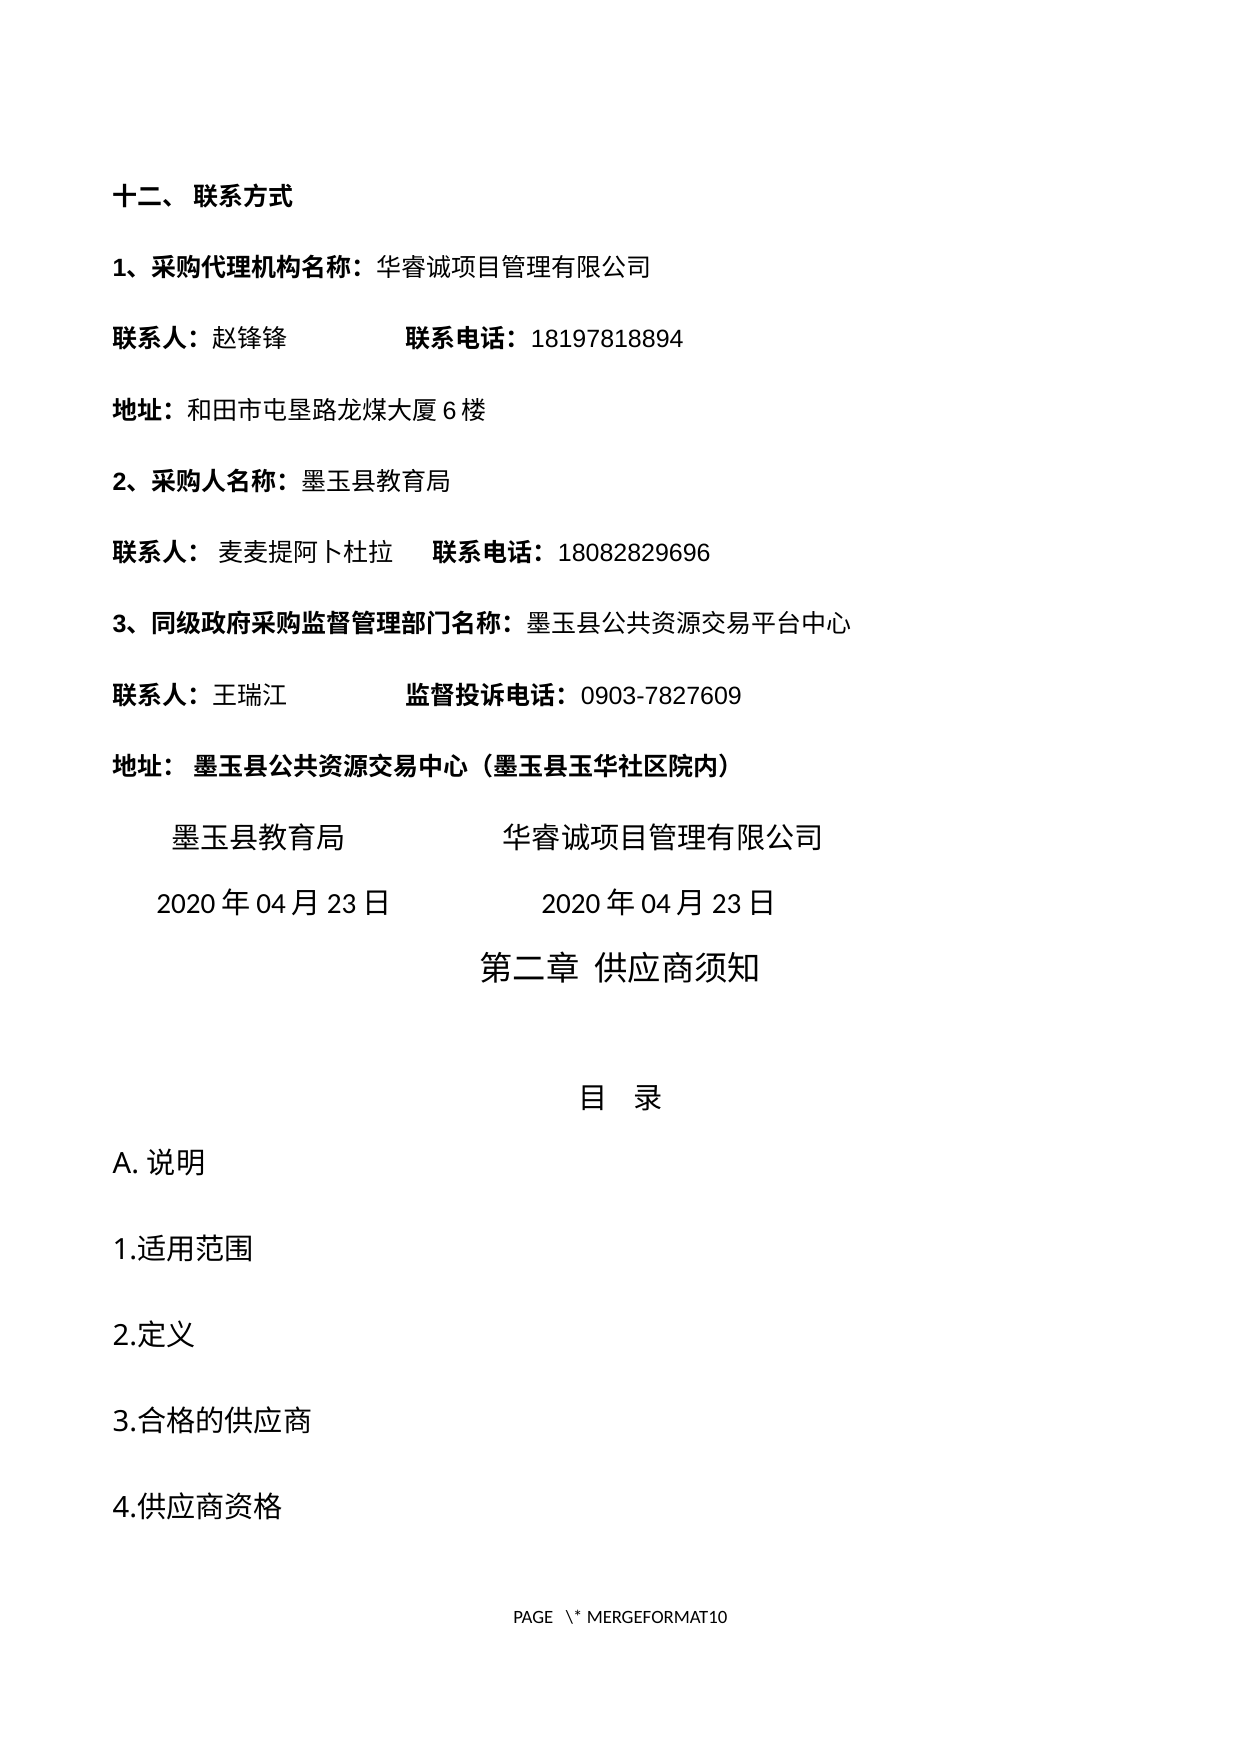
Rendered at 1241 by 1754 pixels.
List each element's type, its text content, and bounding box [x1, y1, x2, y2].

text 2、采购人名称：墨玉县教育局 [112, 447, 1128, 512]
text 联系人：王瑞江 监督投诉电话：0903-7827609 [112, 661, 1128, 726]
text 地址： 墨玉县公共资源交易中心（墨玉县玉华社区院内） [112, 732, 1128, 797]
text 第二章 供应商须知 [112, 933, 1128, 998]
text 联系人：赵锋锋 联系电话：18197818894 [112, 304, 1128, 369]
text 1.适用范围 [112, 1214, 1128, 1279]
text 3、同级政府采购监督管理部门名称：墨玉县公共资源交易平台中心 [112, 589, 1128, 654]
text 墨玉县教育局 华睿诚项目管理有限公司 [112, 803, 1128, 868]
text 3.合格的供应商 [112, 1387, 1128, 1452]
text 2020年04月23日 2020年04月23日 [112, 868, 1128, 933]
text 4.供应商资格 [112, 1473, 1128, 1538]
text 2.定义 [112, 1301, 1128, 1366]
text 联系人： 麦麦提阿卜杜拉 联系电话：18082829696 [112, 518, 1128, 583]
text 目 录 [112, 1063, 1128, 1128]
text A. 说明 [112, 1128, 1128, 1193]
text 1、采购代理机构名称：华睿诚项目管理有限公司 [112, 233, 1128, 298]
text 地址：和田市屯垦路龙煤大厦6楼 [112, 376, 1128, 441]
text 十二、 联系方式 [112, 162, 1128, 227]
